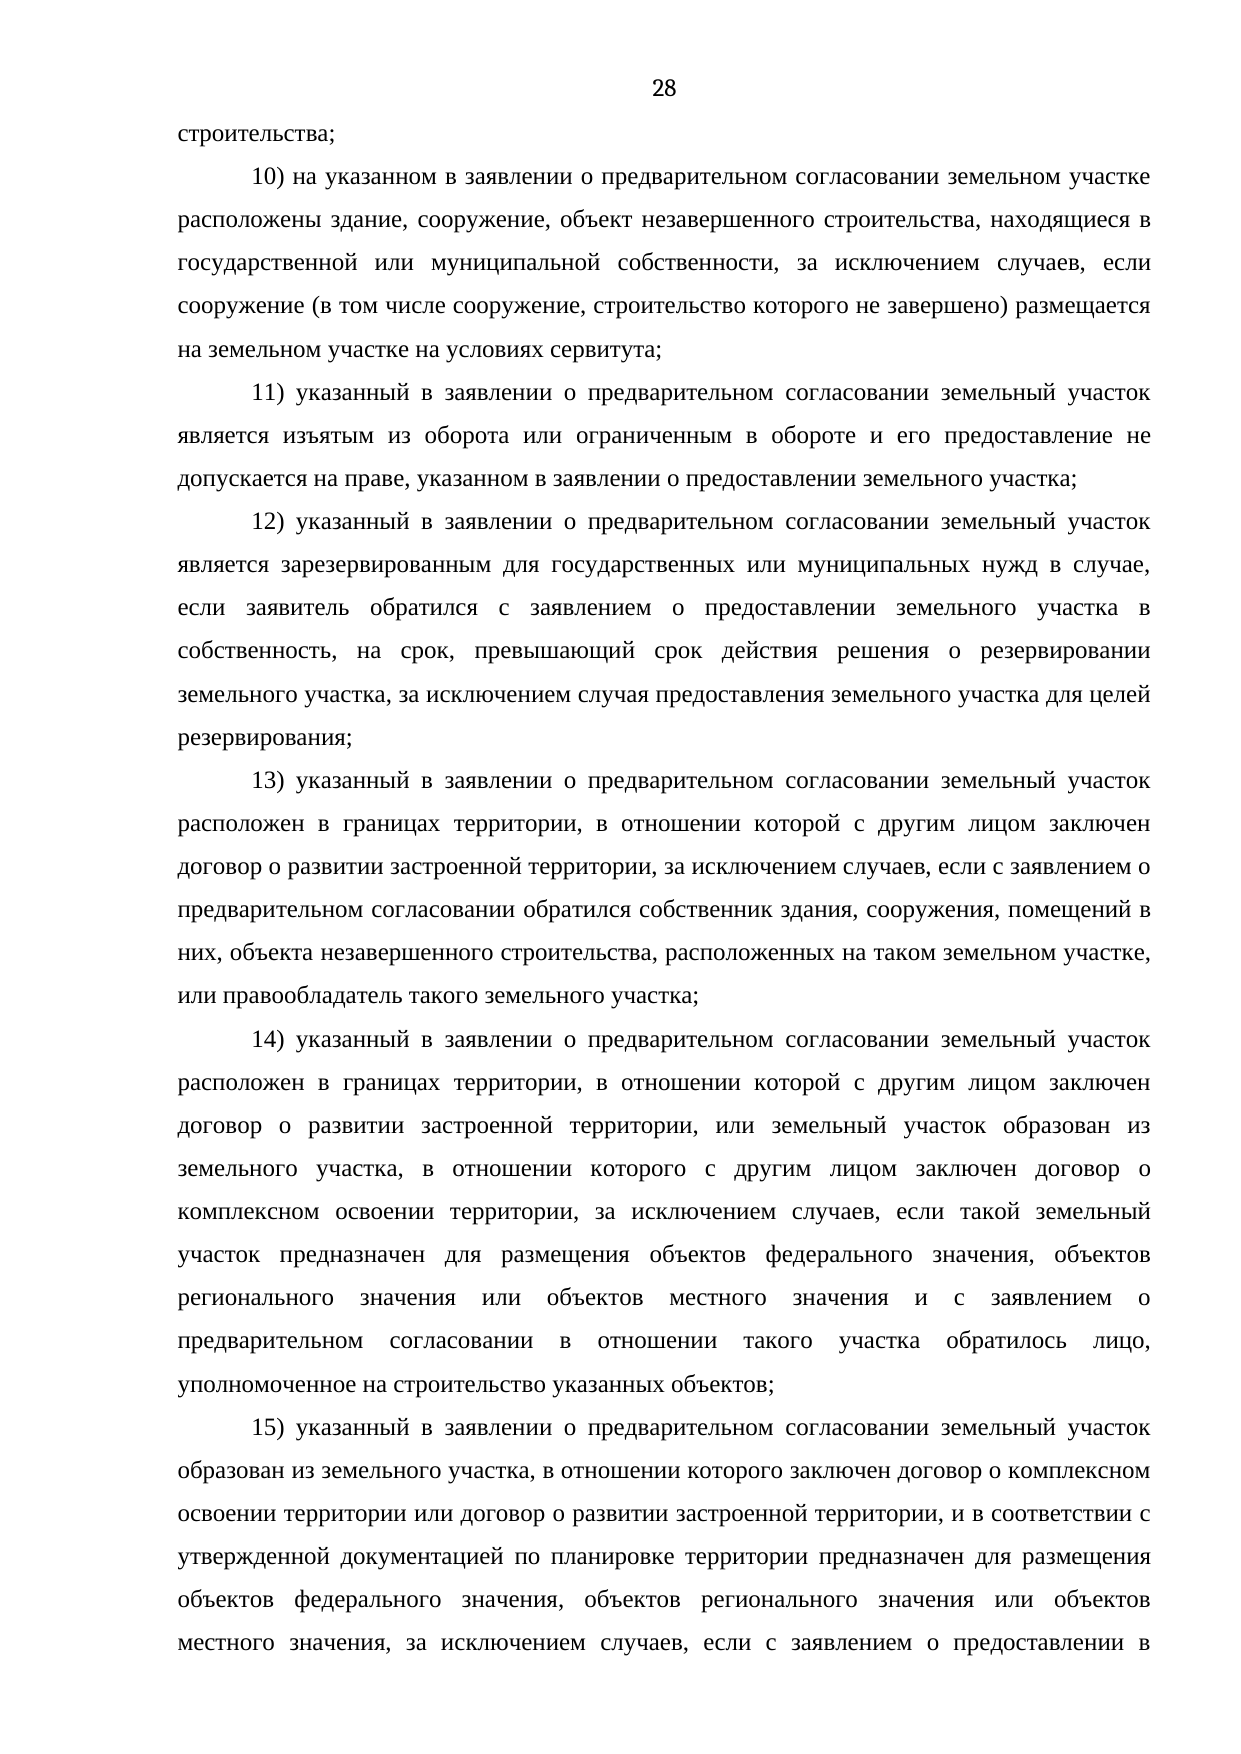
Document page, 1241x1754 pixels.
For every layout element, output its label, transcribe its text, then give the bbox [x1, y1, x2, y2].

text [177, 118, 1152, 147]
text 11) указанный в заявлении о предварительном согласовании земельный участок является изъятым из оборота или ограниченным в обороте и его предоставление не допускается на праве, указанном в заявлении о предоставлении земельного участка; [177, 377, 1152, 492]
text 14) указанный в заявлении о предварительном согласовании земельный участок расположен в границах территории, в отношении которой с другим лицом заключен договор о развитии застроенной территории, или земельный участок образован из земельного участка, в отношении которого с другим лицом заключен договор о комплексном освоении территории, за исключением случаев, если такой земельный участок предназначен для размещения объектов федерального значения, объектов регионального значения или объектов местного значения и с заявлением о предварительном согласовании в отношении такого участка обратилось лицо, уполномоченное на строительство указанных объектов; [177, 1024, 1152, 1397]
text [177, 1412, 1152, 1656]
text 13) указанный в заявлении о предварительном согласовании земельный участок расположен в границах территории, в отношении которой с другим лицом заключен договор о развитии застроенной территории, за исключением случаев, если с заявлением о предварительном согласовании обратился собственник здания, сооружения, помещений в них, объекта незавершенного строительства, расположенных на таком земельном участке, или правообладатель такого земельного участка; [177, 765, 1152, 1009]
text 10) на указанном в заявлении о предварительном согласовании земельном участке расположены здание, сооружение, объект незавершенного строительства, находящиеся в государственной или муниципальной собственности, за исключением случаев, если сооружение (в том числе сооружение, строительство которого не завершено) размещается на земельном участке на условиях сервитута; [177, 161, 1152, 362]
text 12) указанный в заявлении о предварительном согласовании земельный участок является зарезервированным для государственных или муниципальных нужд в случае, если заявитель обратился с заявлением о предоставлении земельного участка в собственность, на срок, превышающий срок действия решения о резервировании земельного участка, за исключением случая предоставления земельного участка для целей резервирования; [177, 506, 1152, 751]
